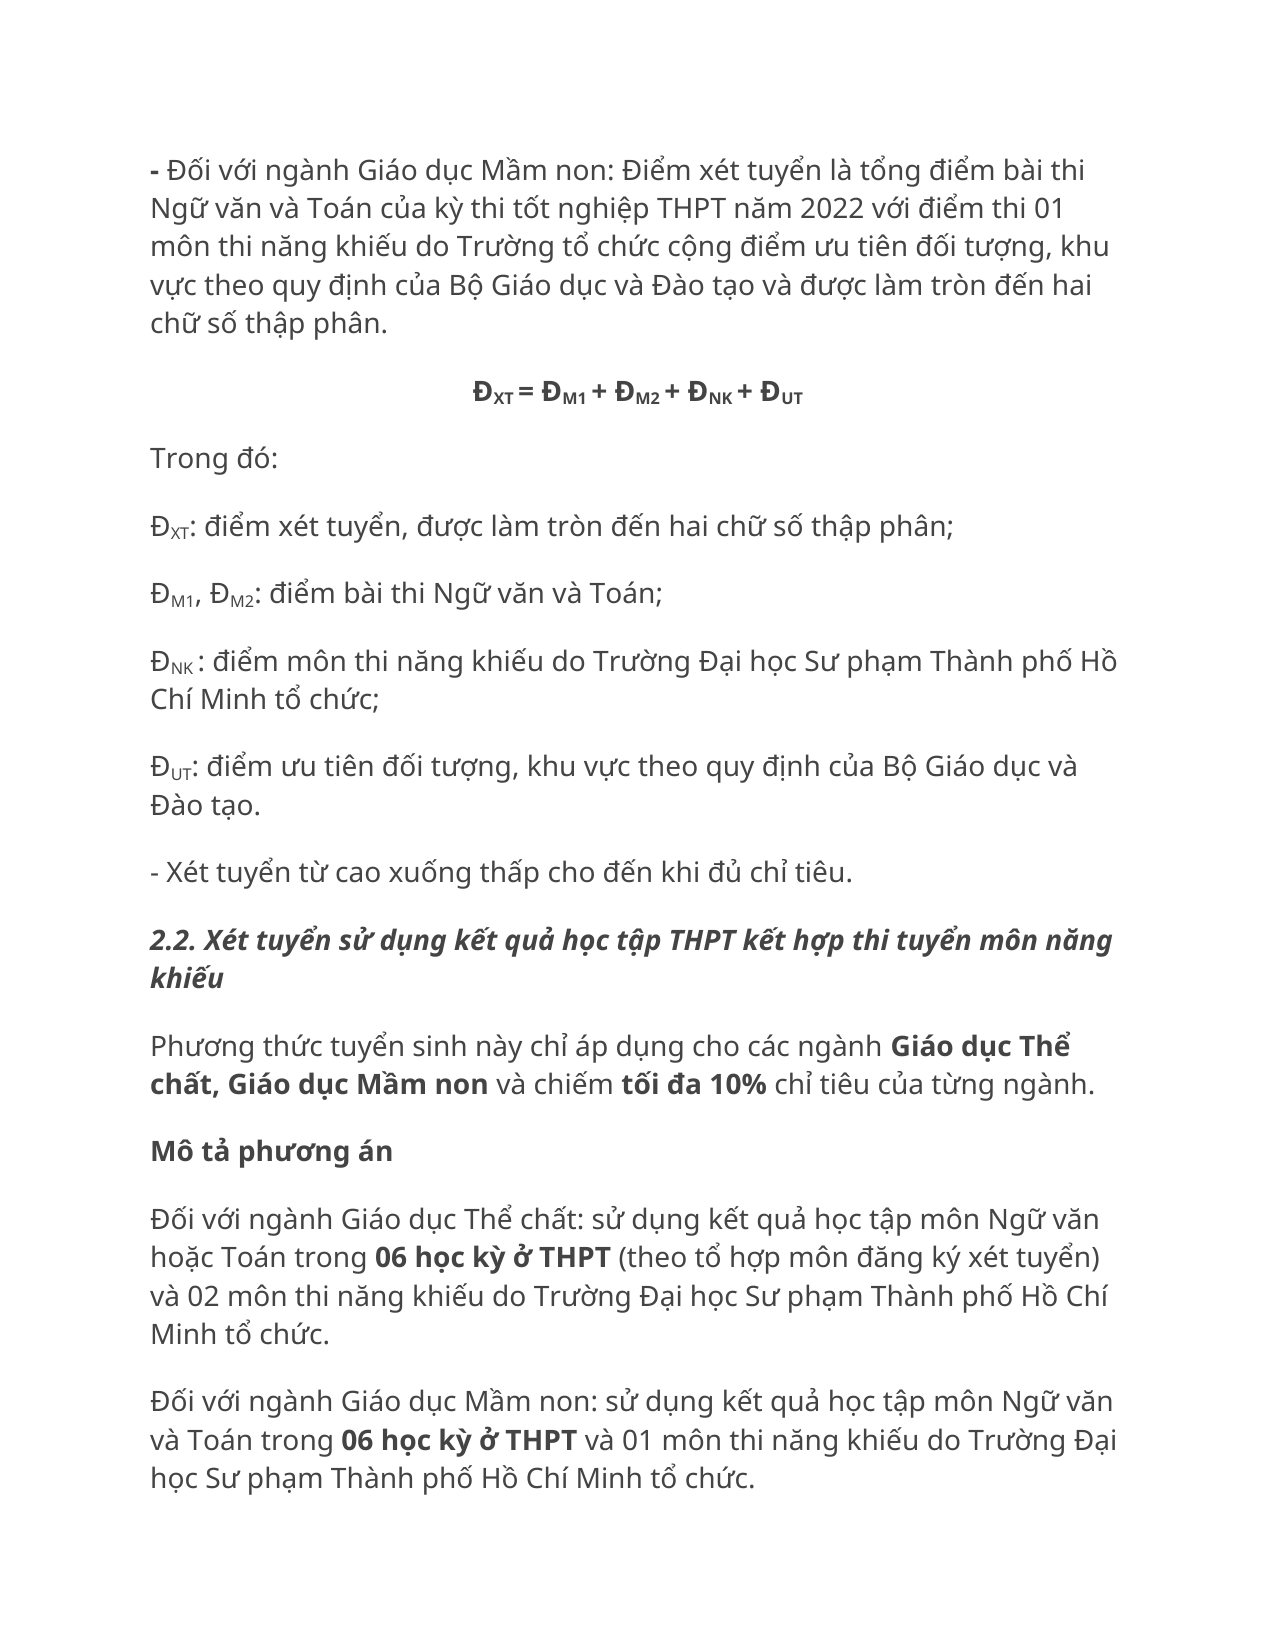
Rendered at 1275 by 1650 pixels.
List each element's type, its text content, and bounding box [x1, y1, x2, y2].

text ĐNK : điểm môn thi năng khiếu do Trường Đại học Sư phạm Thành phố Hồ Chí Minh tổ chức; [150, 641, 1125, 717]
text Trong đó: [150, 438, 1125, 477]
text - Xét tuyển từ cao xuống thấp cho đến khi đủ chỉ tiêu. [150, 852, 1125, 891]
text Mô tả phương án [150, 1132, 1125, 1170]
text ĐM1, ĐM2: điểm bài thi Ngữ văn và Toán; [150, 573, 1125, 612]
text - Đối với ngành Giáo dục Mầm non: Điểm xét tuyển là tổng điểm bài thi Ngữ văn và Toán của kỳ thi tốt nghiệp THPT năm 2022 với điểm thi 01 môn thi năng khiếu do Trường tổ chức cộng điểm ưu tiên đối tượng, khu vực theo quy định của Bộ Giáo dục và Đào tạo và được làm tròn đến hai chữ số thập phân. [150, 150, 1125, 342]
text 2.2. Xét tuyển sử dụng kết quả học tập THPT kết hợp thi tuyển môn năng khiếu [150, 920, 1125, 997]
text ĐUT: điểm ưu tiên đối tượng, khu vực theo quy định của Bộ Giáo dục và Đào tạo. [150, 747, 1125, 823]
text ĐXT: điểm xét tuyển, được làm tròn đến hai chữ số thập phân; [150, 506, 1125, 544]
text Đối với ngành Giáo dục Mầm non: sử dụng kết quả học tập môn Ngữ văn và Toán trong 06 học kỳ ở THPT và 01 môn thi năng khiếu do Trường Đại học Sư phạm Thành phố Hồ Chí Minh tổ chức. [150, 1382, 1125, 1497]
text ĐXT = ĐM1 + ĐM2 + ĐNK + ĐUT [150, 371, 1125, 409]
text Đối với ngành Giáo dục Thể chất: sử dụng kết quả học tập môn Ngữ văn hoặc Toán trong 06 học kỳ ở THPT (theo tổ hợp môn đăng ký xét tuyển) và 02 môn thi năng khiếu do Trường Đại học Sư phạm Thành phố Hồ Chí Minh tổ chức. [150, 1199, 1125, 1352]
text Phương thức tuyển sinh này chỉ áp dụng cho các ngành Giáo dục Thể chất, Giáo dục Mầm non và chiếm tối đa 10% chỉ tiêu của từng ngành. [150, 1026, 1125, 1102]
